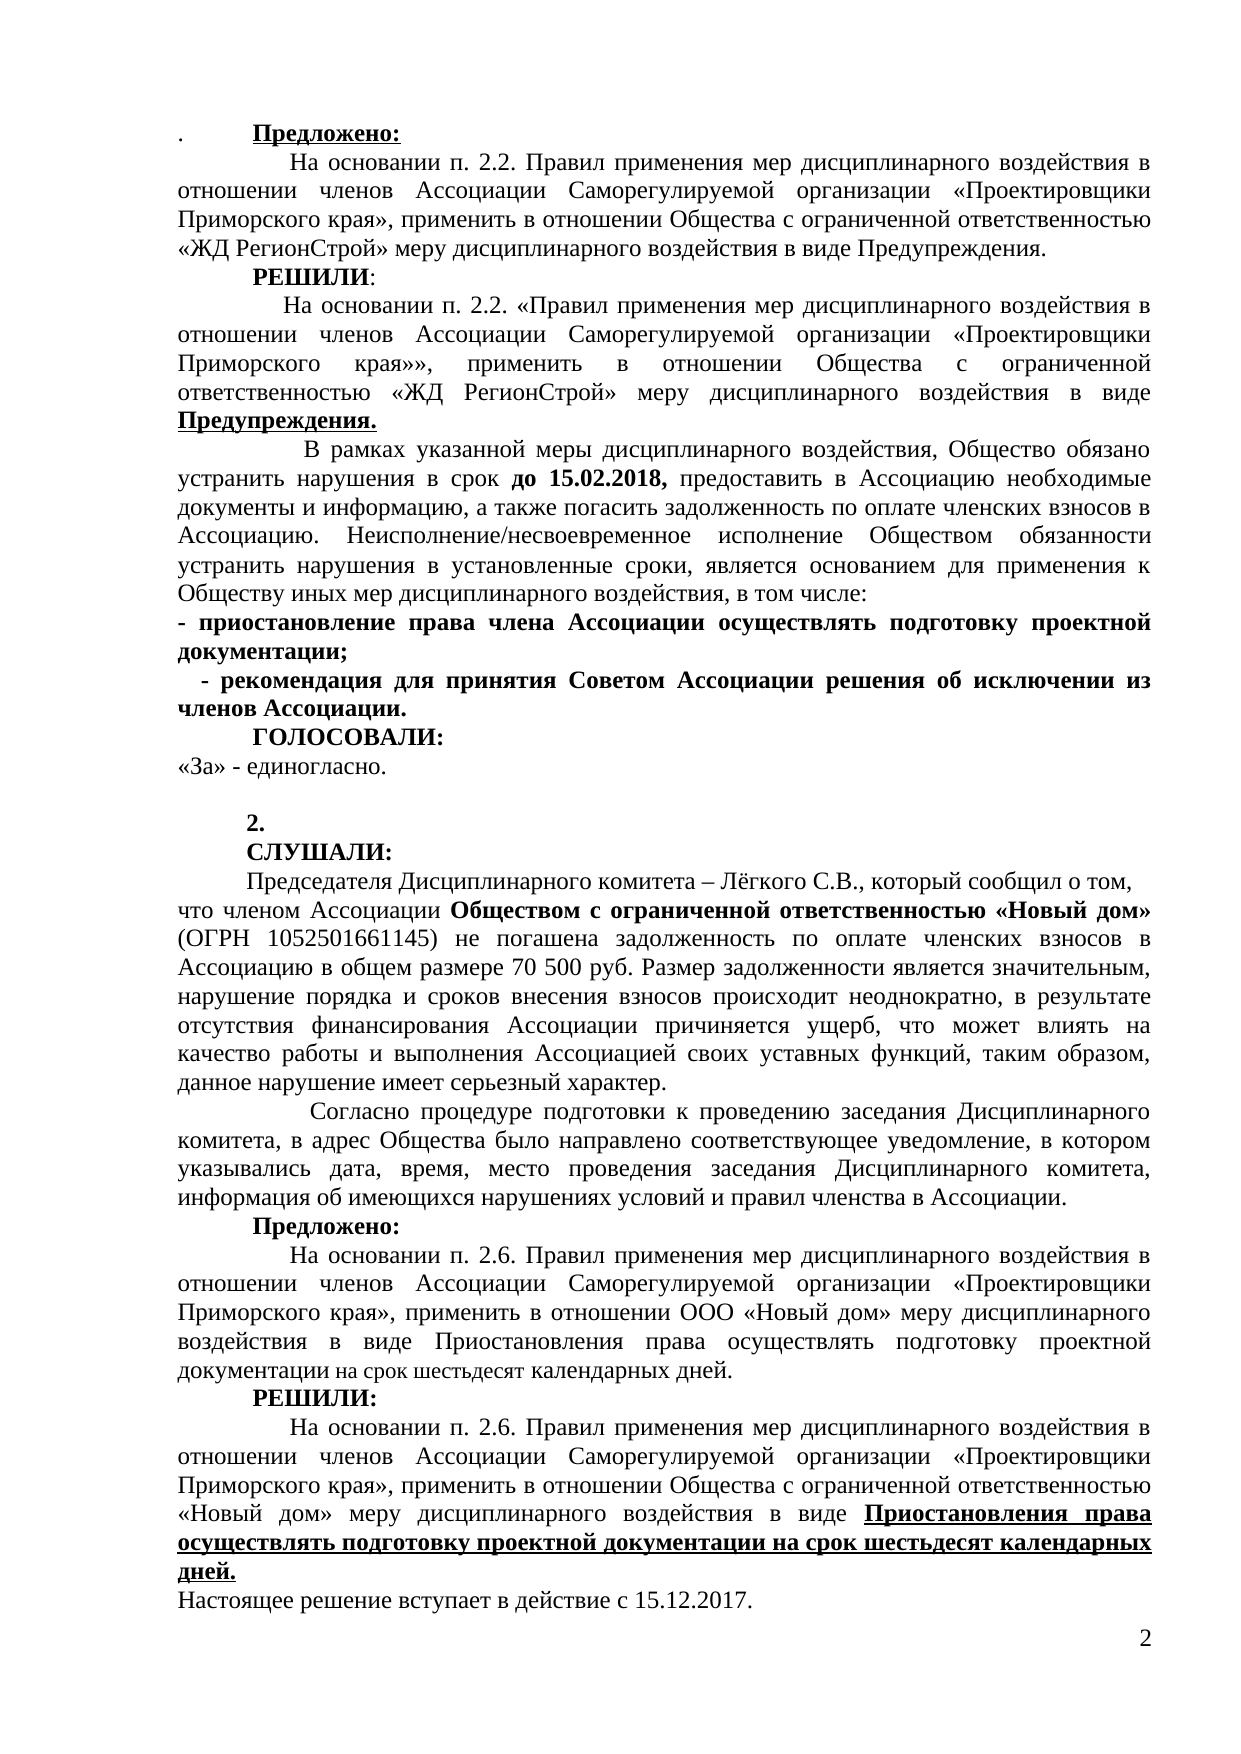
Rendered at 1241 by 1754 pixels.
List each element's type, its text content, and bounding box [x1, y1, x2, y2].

text На основании п. 2.6. Правил применения мер дисциплинарного воздействия в отношении членов Ассоциации Саморегулируемой организации «Проектировщики Приморского края», применить в отношении Общества с ограниченной ответственностью «Новый дом» меру дисциплинарного воздействия в виде Приостановления права осуществлять подготовку проектной документации на срок шестьдесят календарных дней. [177, 1554, 1152, 1585]
text Настоящее решение вступает в действие с 15.12.2017. [177, 1585, 1152, 1613]
text РЕШИЛИ: [177, 262, 1152, 291]
text На основании п. 2.6. Правил применения мер дисциплинарного воздействия в отношении членов Ассоциации Саморегулируемой организации «Проектировщики Приморского края», применить в отношении Общества с ограниченной ответственностью «Новый дом» меру дисциплинарного воздействия в виде Приостановления права осуществлять подготовку проектной документации на срок шестьдесят календарных дней. [177, 1412, 1152, 1552]
text Председателя Дисциплинарного комитета – Лёгкого С.В., который сообщил о том, [177, 866, 1152, 895]
text На основании п. 2.6. Правил применения мер дисциплинарного воздействия в отношении членов Ассоциации Саморегулируемой организации «Проектировщики Приморского края», применить в отношении ООО «Новый дом» меру дисциплинарного воздействия в виде Приостановления права осуществлять подготовку проектной документации на срок шестьдесят календарных дней. [177, 1240, 1152, 1383]
text Согласно процедуре подготовки к проведению заседания Дисциплинарного комитета, в адрес Общества было направлено соответствующее уведомление, в котором указывались дата, время, место проведения заседания Дисциплинарного комитета, информация об имеющихся нарушениях условий и правил членства в Ассоциации. [177, 1096, 1152, 1211]
text На основании п. 2.2. Правил применения мер дисциплинарного воздействия в отношении членов Ассоциации Саморегулируемой организации «Проектировщики Приморского края», применить в отношении Общества с ограниченной ответственностью «ЖД РегионСтрой» меру дисциплинарного воздействия в виде Предупреждения. [177, 147, 1152, 262]
text РЕШИЛИ: [177, 1383, 1152, 1412]
text . Предложено: [177, 118, 1152, 147]
text что членом Ассоциации Обществом с ограниченной ответственностью «Новый дом» (ОГРН 1052501661145) не погашена задолженность по оплате членских взносов в Ассоциацию в общем размере 70 500 руб. Размер задолженности является значительным, нарушение порядка и сроков внесения взносов происходит неоднократно, в результате отсутствия финансирования Ассоциации причиняется ущерб, что может влиять на качество работы и выполнения Ассоциацией своих уставных функций, таким образом, данное нарушение имеет серьезный характер. [177, 895, 1152, 1096]
text СЛУШАЛИ: [177, 837, 1152, 866]
text 2. [177, 808, 1152, 837]
text ГОЛОСОВАЛИ: [177, 722, 1152, 751]
text «За» - единогласно. [177, 751, 1152, 780]
text - рекомендация для принятия Советом Ассоциации решения об исключении из членов Ассоциации. [177, 665, 1152, 722]
text Предложено: [177, 1211, 1152, 1240]
text На основании п. 2.2. «Правил применения мер дисциплинарного воздействия в отношении членов Ассоциации Саморегулируемой организации «Проектировщики Приморского края»», применить в отношении Общества с ограниченной ответственностью «ЖД РегионСтрой» меру дисциплинарного воздействия в виде Предупреждения. [177, 291, 1152, 434]
text В рамках указанной меры дисциплинарного воздействия, Общество обязано устранить нарушения в срок до 15.02.2018, предоставить в Ассоциацию необходимые документы и информацию, а также погасить задолженность по оплате членских взносов в Ассоциацию. Неисполнение/несвоевременное исполнение Обществом обязанности устранить нарушения в установленные сроки, является основанием для применения к Обществу иных мер дисциплинарного воздействия, в том числе: [177, 434, 1152, 607]
text - приостановление права члена Ассоциации осуществлять подготовку проектной документации; [177, 607, 1152, 665]
